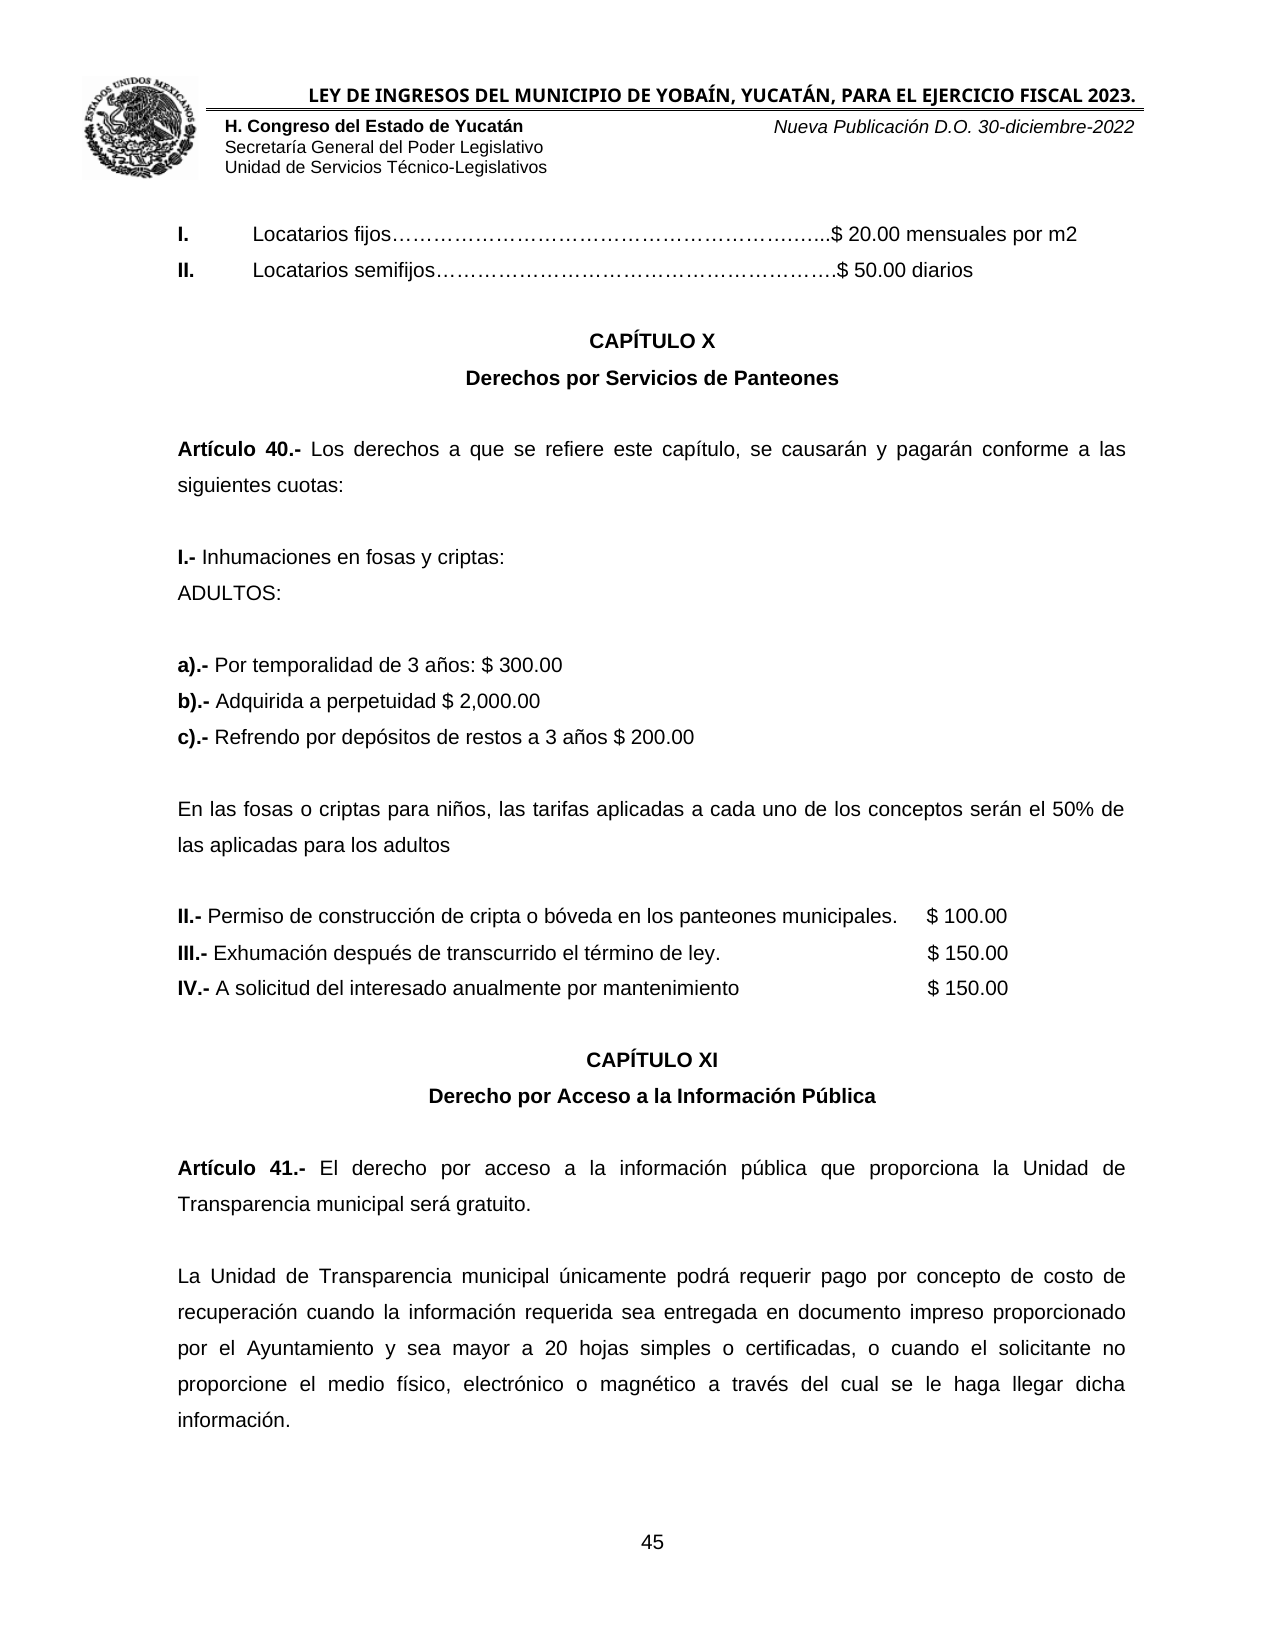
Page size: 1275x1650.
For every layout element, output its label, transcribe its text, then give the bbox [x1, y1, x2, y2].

text b).- Adquirida a perpetuidad $ 2,000.00 [177, 689, 1127, 713]
text IV.- A solicitud del interesado anualmente por mantenimiento $ 150.00 [177, 976, 1127, 1000]
text CAPÍTULO XI [177, 1048, 1127, 1072]
text Artículo 40.- Los derechos a que se refiere este capítulo, se causarán y pagarán conforme a las siguientes cuotas: [177, 437, 1127, 497]
text c).- Refrendo por depósitos de restos a 3 años $ 200.00 [177, 725, 1127, 749]
text I. Locatarios fijos………………………………………………….…...$ 20.00 mensuales por m2 [177, 222, 1127, 246]
text a).- Por temporalidad de 3 años: $ 300.00 [177, 653, 1127, 677]
text II. Locatarios semifijos………………………………………………….$ 50.00 diarios [177, 257, 1127, 281]
text La Unidad de Transparencia municipal únicamente podrá requerir pago por concepto de costo de recuperación cuando la información requerida sea entregada en documento impreso proporcionado por el Ayuntamiento y sea mayor a 20 hojas simples o certificadas, o cuando el solicitante no proporcione el medio físico, electrónico o magnético a través del cual se le haga llegar dicha información. [177, 1264, 1127, 1431]
text En las fosas o criptas para niños, las tarifas aplicadas a cada uno de los conceptos serán el 50% de las aplicadas para los adultos [177, 797, 1127, 856]
text CAPÍTULO X [177, 329, 1127, 353]
text II.- Permiso de construcción de cripta o bóveda en los panteones municipales. $ 100.00 [177, 904, 1127, 928]
text ADULTOS: [177, 581, 1127, 605]
text Artículo 41.- El derecho por acceso a la información pública que proporciona la Unidad de Transparencia municipal será gratuito. [177, 1156, 1127, 1216]
text III.- Exhumación después de transcurrido el término de ley. $ 150.00 [177, 940, 1127, 964]
text Derecho por Acceso a la Información Pública [177, 1084, 1127, 1108]
text Derechos por Servicios de Panteones [177, 365, 1127, 389]
text I.- Inhumaciones en fosas y criptas: [177, 545, 1127, 569]
